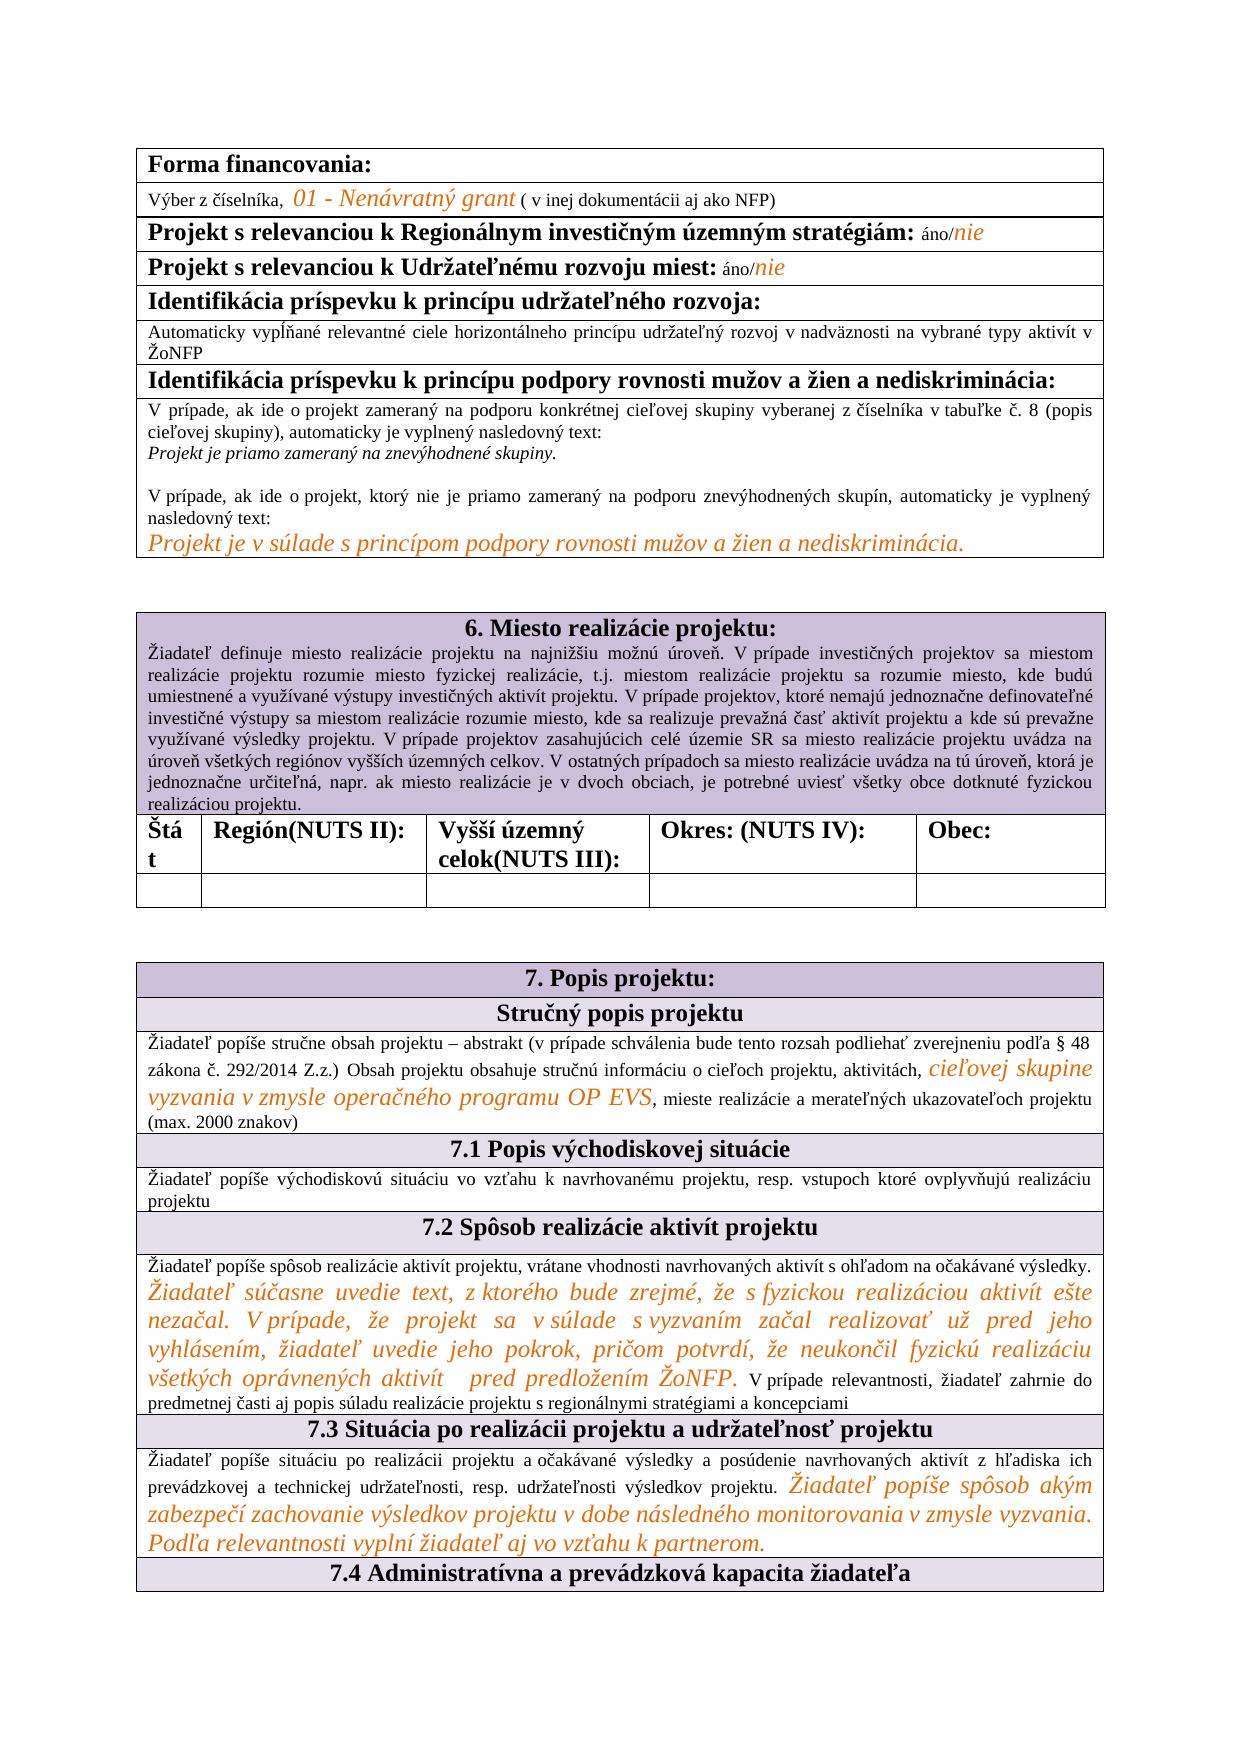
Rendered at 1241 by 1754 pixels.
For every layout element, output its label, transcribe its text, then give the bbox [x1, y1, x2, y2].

table_cell 7.4 Administratívna a prevádzková kapacita žiadateľa [137, 1558, 1103, 1591]
table_header 6. Miesto realizácie projektu: Žiadateľ definuje miesto realizácie projektu na najnižšiu možnú úroveň. V prípade investičných projektov sa miestom realizácie projektu rozumie miesto fyzickej realizácie, t.j. miestom realizácie projektu sa rozumie miesto, kde budú umiestnené a využívané výstupy investičných aktivít projektu. V prípade projektov, ktoré nemajú jednoznačne definovateľné investičné výstupy sa miestom realizácie rozumie miesto, kde sa realizuje prevažná časť aktivít projektu a kde sú prevažne využívané výsledky projektu. V prípade projektov zasahujúcich celé územie SR sa miesto realizácie projektu uvádza na úroveň všetkých regiónov vyšších územných celkov. V ostatných prípadoch sa miesto realizácie uvádza na tú úroveň, ktorá je jednoznačne určiteľná, napr. ak miesto realizácie je v dvoch obciach, je potrebné uviesť všetky obce dotknuté fyzickou realizáciou projektu. [137, 613, 1105, 814]
table_cell Výber z číselníka, 01 - Nenávratný grant ( v inej dokumentácii aj ako NFP) [137, 183, 1103, 216]
table_cell Štát [137, 815, 201, 873]
table_cell Región(NUTS II): [202, 815, 426, 873]
table_cell Projekt s relevanciou k Udržateľnému rozvoju miest: áno/nie [137, 252, 1103, 285]
table_cell [917, 874, 1105, 907]
table_cell Okres: (NUTS IV): [650, 815, 916, 873]
table_cell 7.1 Popis východiskovej situácie [137, 1134, 1103, 1167]
table_cell 7.2 Spôsob realizácie aktivít projektu [137, 1212, 1103, 1254]
table_cell Stručný popis projektu [137, 998, 1103, 1031]
table_cell [137, 874, 201, 907]
table_cell Obec: [917, 815, 1105, 873]
table_cell Forma financovania: [137, 149, 1103, 182]
table_header 7. Popis projektu: [137, 963, 1103, 997]
table_cell V prípade, ak ide o projekt zameraný na podporu konkrétnej cieľovej skupiny vyberanej z číselníka v tabuľke č. 8 (popis cieľovej skupiny), automaticky je vyplnený nasledovný text: Projekt je priamo zameraný na znevýhodnené skupiny. V prípade, ak ide o projekt, ktorý nie je priamo zameraný na podporu znevýhodnených skupín, automaticky je vyplnený nasledovný text: Projekt je v súlade s princípom podpory rovnosti mužov a žien a nediskriminácia. [137, 399, 1103, 557]
table_cell Žiadateľ popíše stručne obsah projektu – abstrakt (v prípade schválenia bude tento rozsah podliehať zverejneniu podľa § 48 zákona č. 292/2014 Z.z.) Obsah projektu obsahuje stručnú informáciu o cieľoch projektu, aktivitách, cieľovej skupine vyzvania v zmysle operačného programu OP EVS, mieste realizácie a merateľných ukazovateľoch projektu (max. 2000 znakov) [137, 1032, 1103, 1133]
table_cell [427, 874, 649, 907]
table_cell Vyšší územný celok(NUTS III): [427, 815, 649, 873]
table_cell Identifikácia príspevku k princípu podpory rovnosti mužov a žien a nediskriminácia: [137, 365, 1103, 398]
table_cell [202, 874, 426, 907]
table_cell Identifikácia príspevku k princípu udržateľného rozvoja: [137, 286, 1103, 319]
table_cell Projekt s relevanciou k Regionálnym investičným územným stratégiám: áno/nie [137, 218, 1103, 251]
table_cell [650, 874, 916, 907]
table_cell Žiadateľ popíše spôsob realizácie aktivít projektu, vrátane vhodnosti navrhovaných aktivít s ohľadom na očakávané výsledky. Žiadateľ súčasne uvedie text, z ktorého bude zrejmé, že s fyzickou realizáciou aktivít ešte nezačal. V prípade, že projekt sa v súlade s vyzvaním začal realizovať už pred jeho vyhlásením, žiadateľ uvedie jeho pokrok, pričom potvrdí, že neukončil fyzickú realizáciu všetkých oprávnených aktivít pred predložením ŽoNFP. V prípade relevantnosti, žiadateľ zahrnie do predmetnej časti aj popis súladu realizácie projektu s regionálnymi stratégiami a koncepciami [137, 1255, 1103, 1413]
table_cell Žiadateľ popíše východiskovú situáciu vo vzťahu k navrhovanému projektu, resp. vstupoch ktoré ovplyvňujú realizáciu projektu [137, 1168, 1103, 1211]
table_cell Automaticky vypĺňané relevantné ciele horizontálneho princípu udržateľný rozvoj v nadväznosti na vybrané typy aktivít v ŽoNFP [137, 321, 1103, 364]
table_cell Žiadateľ popíše situáciu po realizácii projektu a očakávané výsledky a posúdenie navrhovaných aktivít z hľadiska ich prevádzkovej a technickej udržateľnosti, resp. udržateľnosti výsledkov projektu. Žiadateľ popíše spôsob akým zabezpečí zachovanie výsledkov projektu v dobe následného monitorovania v zmysle vyzvania. Podľa relevantnosti vyplní žiadateľ aj vo vzťahu k partnerom. [137, 1449, 1103, 1557]
table_cell 7.3 Situácia po realizácii projektu a udržateľnosť projektu [137, 1415, 1103, 1448]
